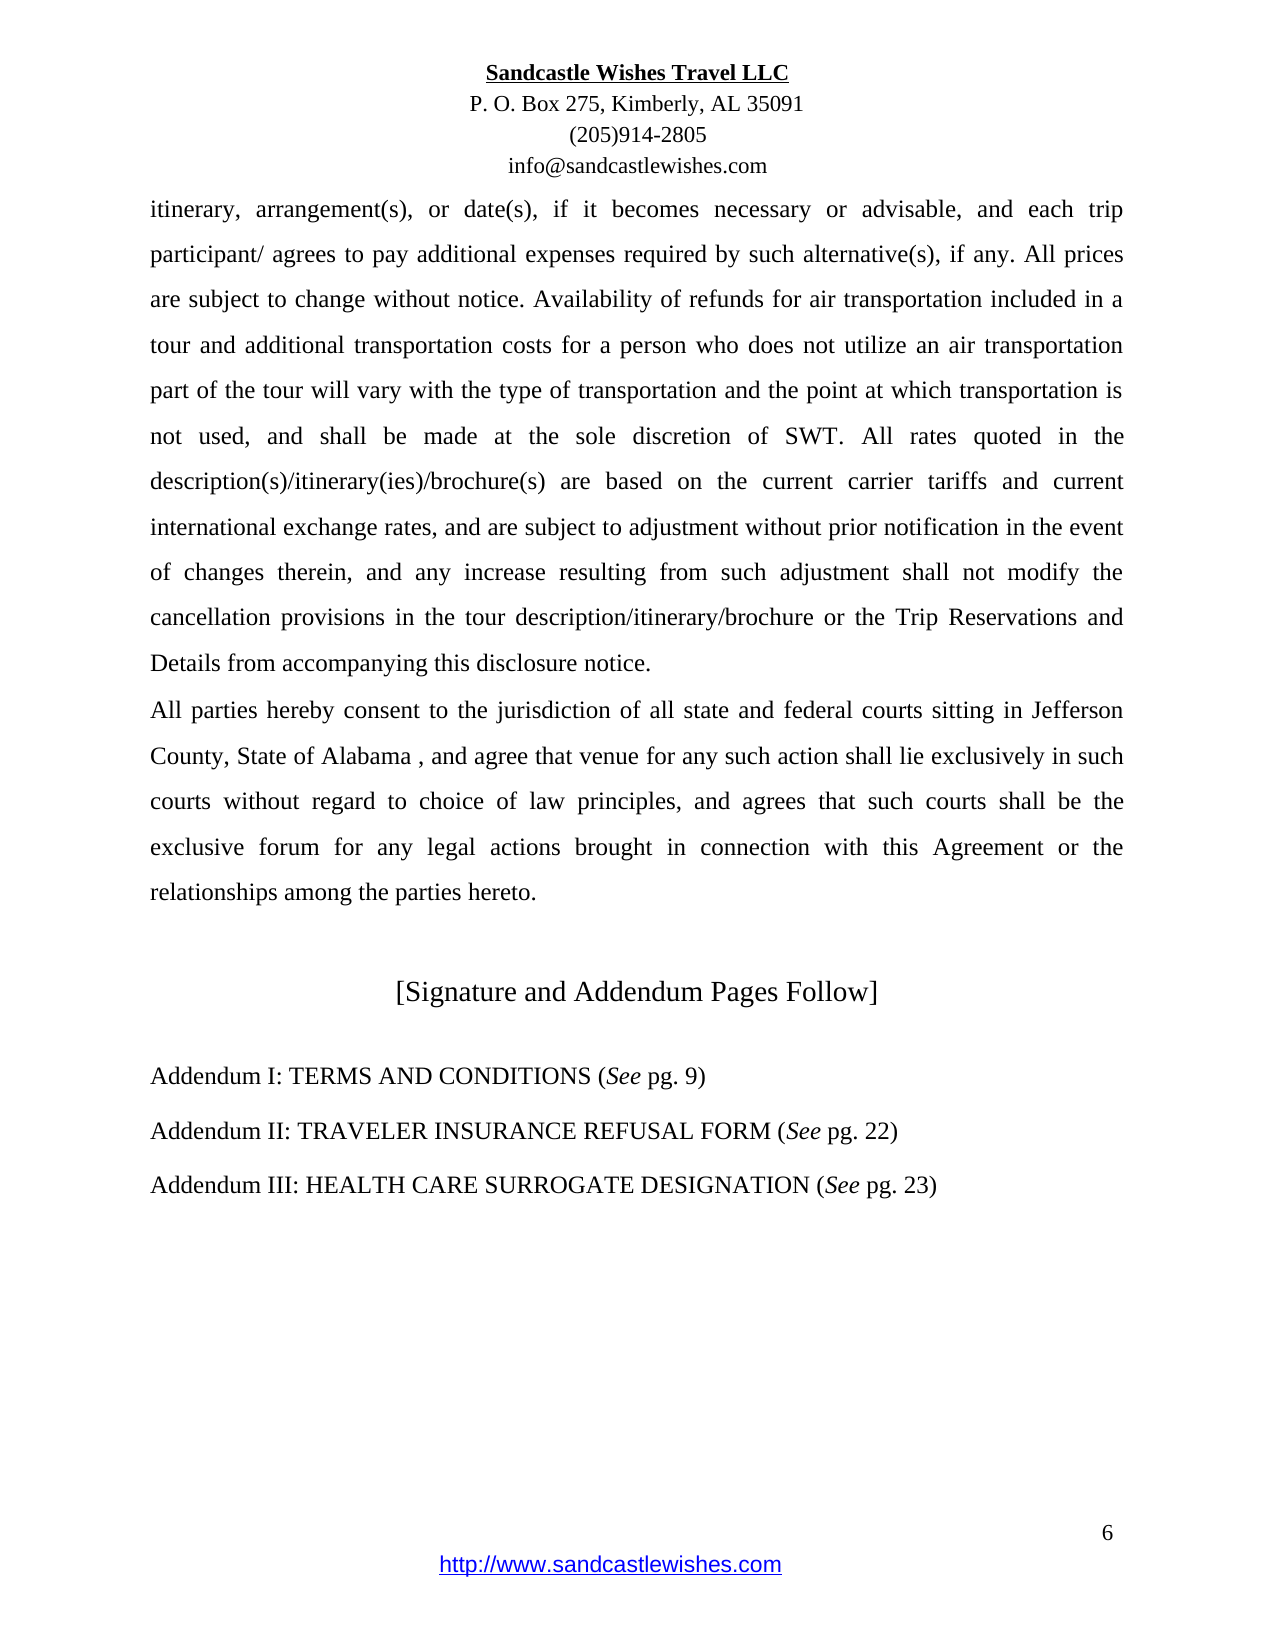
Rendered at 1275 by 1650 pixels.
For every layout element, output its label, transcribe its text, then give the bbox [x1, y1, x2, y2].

text [Signature and Addendum Pages Follow] [139, 974, 1134, 1008]
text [150, 194, 1125, 677]
text All parties hereby consent to the jurisdiction of all state and federal courts sitting in Jefferson County, State of Alabama , and agree that venue for any such action shall lie exclusively in such courts without regard to choice of law principles, and agrees that such courts shall be the exclusive forum for any legal actions brought in connection with this Agreement or the relationships among the parties hereto. [150, 695, 1125, 906]
subtitle Addendum I: TERMS AND CONDITIONS (See pg. 9) [150, 1061, 1135, 1090]
text Addendum II: TRAVELER INSURANCE REFUSAL FORM (See pg. 22) Addendum III: HEALTH CARE SURROGATE DESIGNATION (See pg. 23) [150, 1116, 939, 1199]
